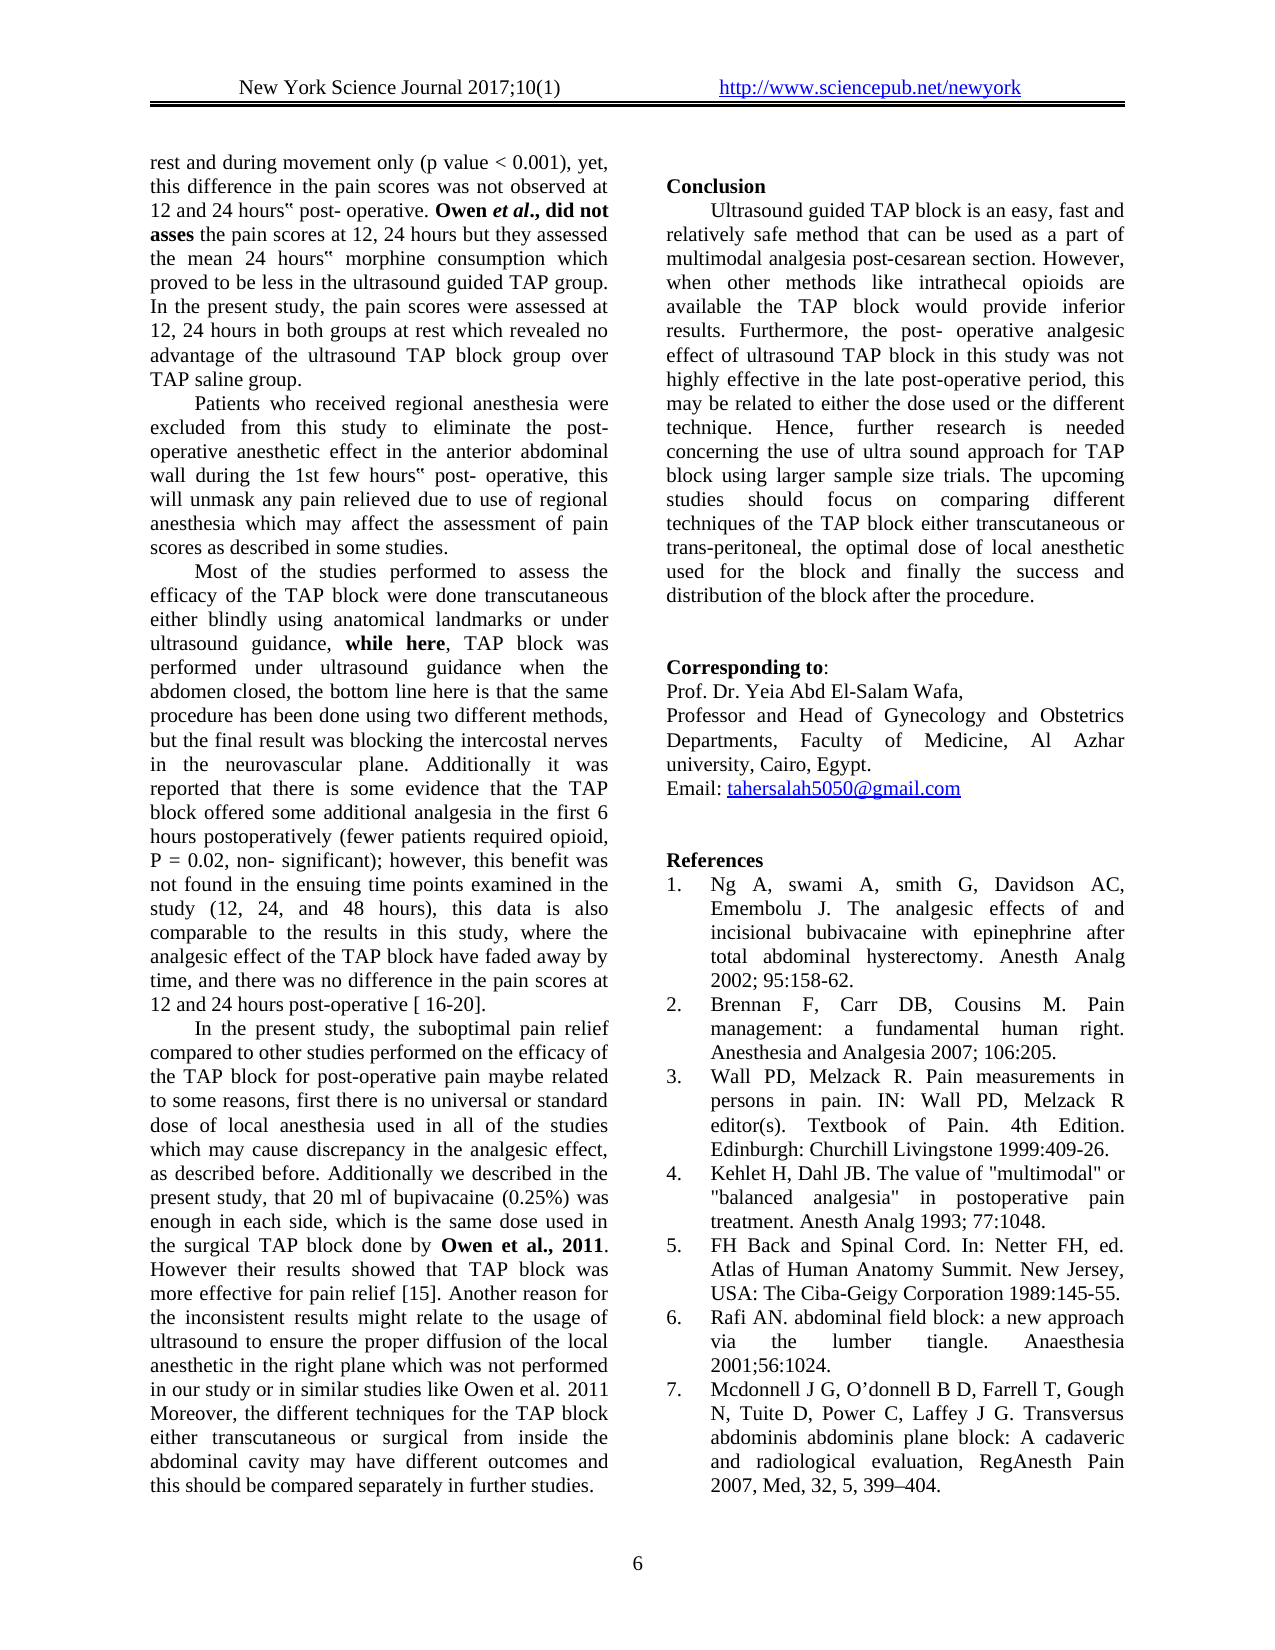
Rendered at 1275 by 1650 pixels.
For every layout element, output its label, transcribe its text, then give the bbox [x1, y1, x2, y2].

list Mcdonnell J G, O’donnell B D, Farrell T, Gough N, Tuite D, Power C, Laffey J G. Transversus abdominis abdominis plane block: A cadaveric and radiological evaluation, RegAnesth Pain 2007, Med, 32, 5, 399–404. [666, 1377, 1125, 1497]
text Conclusion [666, 174, 1125, 198]
text Ultrasound guided TAP block is an easy, fast and relatively safe method that can be used as a part of multimodal analgesia post-cesarean section. However, when other methods like intrathecal opioids are available the TAP block would provide inferior results. Furthermore, the post- operative analgesic effect of ultrasound TAP block in this study was not highly effective in the late post-operative period, this may be related to either the dose used or the different technique. Hence, further research is needed concerning the use of ultra sound approach for TAP block using larger sample size trials. The upcoming studies should focus on comparing different techniques of the TAP block either transcutaneous or trans-peritoneal, the optimal dose of local anesthetic used for the block and finally the success and distribution of the block after the procedure. [666, 198, 1125, 607]
text References [666, 848, 1125, 872]
list Brennan F, Carr DB, Cousins M. Pain management: a fundamental human right. Anesthesia and Analgesia 2007; 106:205. [666, 992, 1125, 1064]
text Professor and Head of Gynecology and Obstetrics Departments, Faculty of Medicine, Al Azhar university, Cairo, Egypt. [666, 703, 1125, 776]
list Ng A, swami A, smith G, Davidson AC, Emembolu J. The analgesic effects of and incisional bubivacaine with epinephrine after total abdominal hysterectomy. Anesth Analg 2002; 95:158-62. [666, 872, 1125, 992]
list Rafi AN. abdominal field block: a new approach via the lumber tiangle. Anaesthesia 2001;56:1024. [666, 1305, 1125, 1377]
text Most of the studies performed to assess the efficacy of the TAP block were done transcutaneous either blindly using anatomical landmarks or under ultrasound guidance, while here, TAP block was performed under ultrasound guidance when the abdomen closed, the bottom line here is that the same procedure has been done using two different methods, but the final result was blocking the intercostal nerves in the neurovascular plane. Additionally it was reported that there is some evidence that the TAP block offered some additional analgesia in the first 6 hours postoperatively (fewer patients required opioid, P = 0.02, non- significant); however, this benefit was not found in the ensuing time points examined in the study (12, 24, and 48 hours), this data is also comparable to the results in this study, where the analgesic effect of the TAP block have faded away by time, and there was no difference in the pain scores at 12 and 24 hours post-operative [ 16-20]. [150, 559, 609, 1016]
text Email: tahersalah5050@gmail.com [666, 776, 1125, 800]
list FH Back and Spinal Cord. In: Netter FH, ed. Atlas of Human Anatomy Summit. New Jersey, USA: The Ciba-Geigy Corporation 1989:145-55. [666, 1233, 1125, 1305]
text In the present study, the suboptimal pain relief compared to other studies performed on the efficacy of the TAP block for post-operative pain maybe related to some reasons, first there is no universal or standard dose of local anesthesia used in all of the studies which may cause discrepancy in the analgesic effect, as described before. Additionally we described in the present study, that 20 ml of bupivacaine (0.25%) was enough in each side, which is the same dose used in the surgical TAP block done by Owen et al., 2011. However their results showed that TAP block was more effective for pain relief [15]. Another reason for the inconsistent results might relate to the usage of ultrasound to ensure the proper diffusion of the local anesthetic in the right plane which was not performed in our study or in similar studies like Owen et al. 2011 Moreover, the different techniques for the TAP block either transcutaneous or surgical from inside the abdominal cavity may have different outcomes and this should be compared separately in further studies. [150, 1016, 609, 1497]
text Prof. Dr. Yeia Abd El-Salam Wafa, [666, 679, 1125, 703]
list Kehlet H, Dahl JB. The value of "multimodal" or "balanced analgesia" in postoperative pain treatment. Anesth Analg 1993; 77:1048. [666, 1161, 1125, 1233]
text Corresponding to: [666, 655, 1125, 679]
list Wall PD, Melzack R. Pain measurements in persons in pain. IN: Wall PD, Melzack R editor(s). Textbook of Pain. 4th Edition. Edinburgh: Churchill Livingstone 1999:409-26. [666, 1064, 1125, 1161]
text Patients who received regional anesthesia were excluded from this study to eliminate the post-operative anesthetic effect in the anterior abdominal wall during the 1st few hours‟ post- operative, this will unmask any pain relieved due to use of regional anesthesia which may affect the assessment of pain scores as described in some studies. [150, 391, 609, 559]
